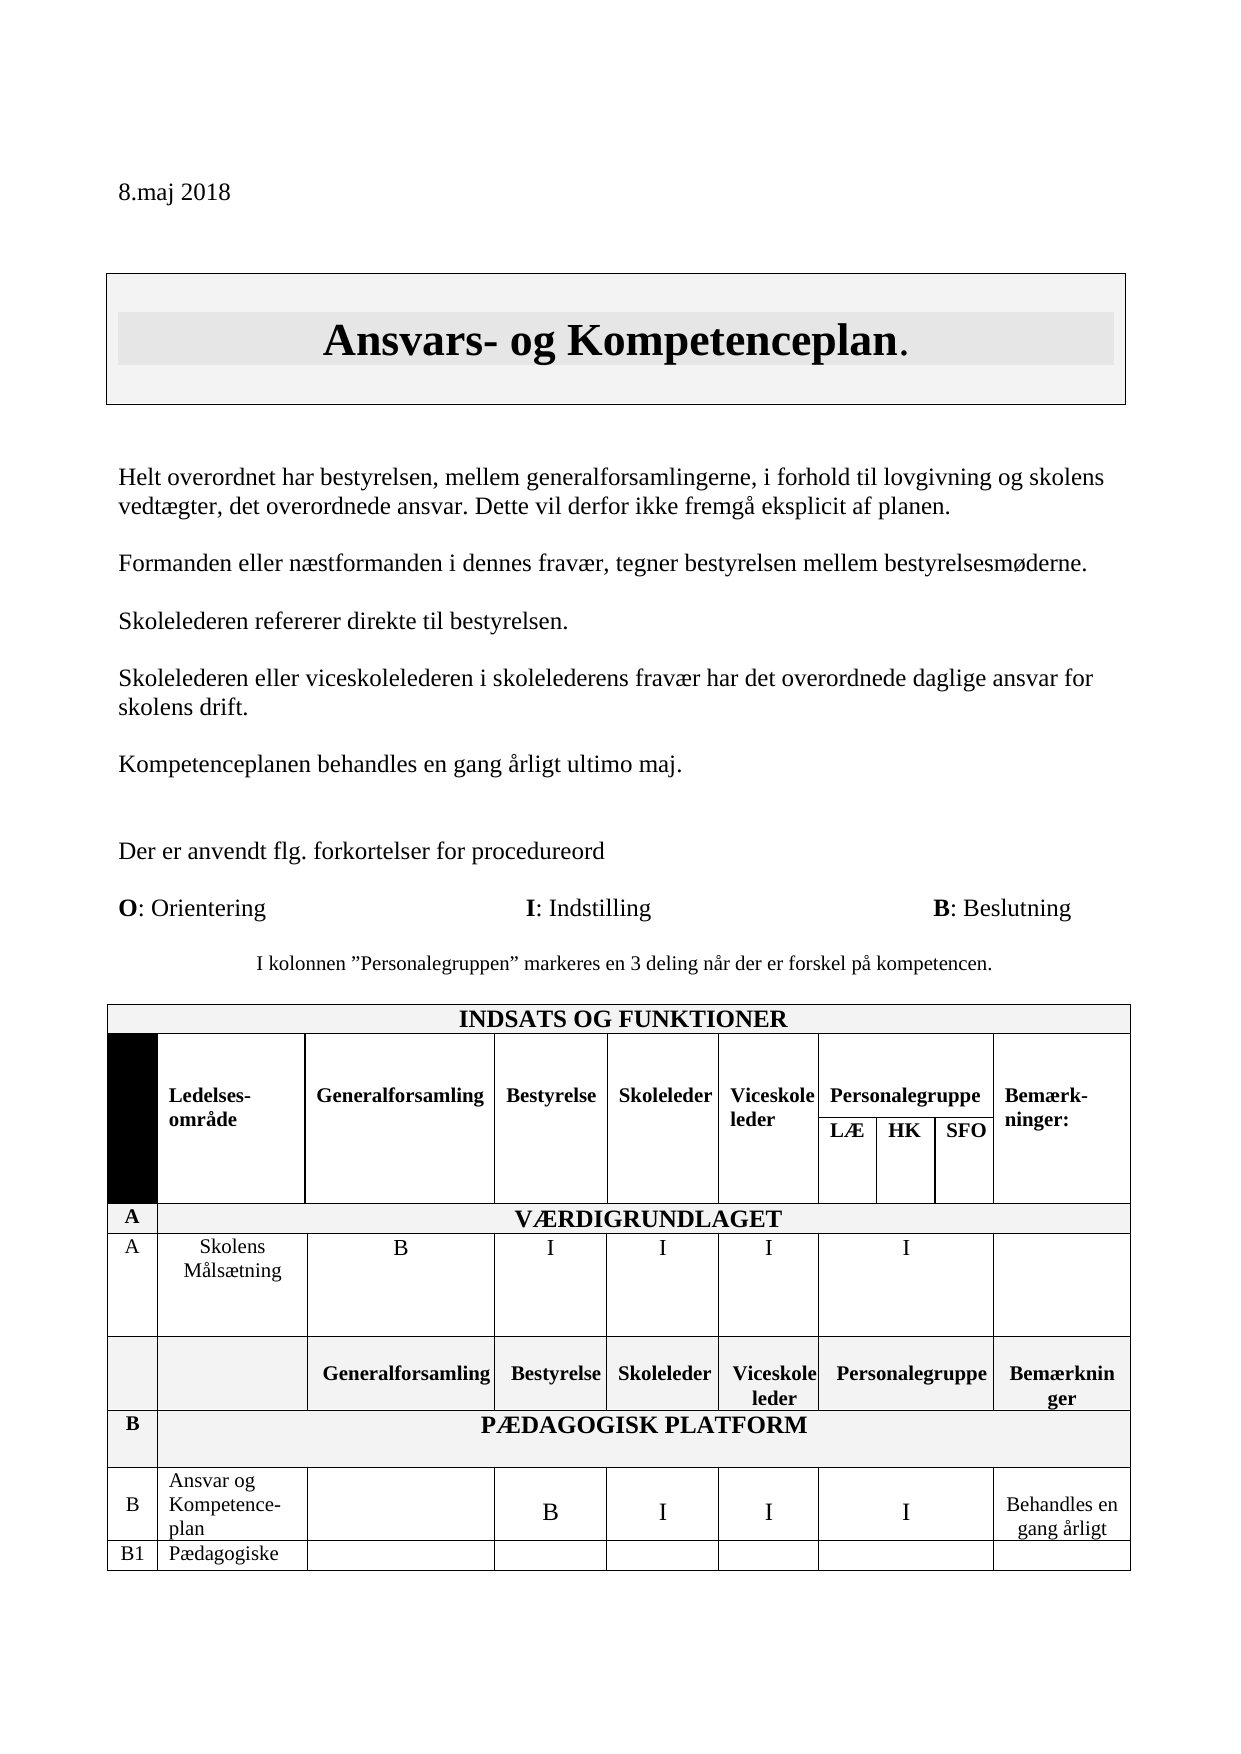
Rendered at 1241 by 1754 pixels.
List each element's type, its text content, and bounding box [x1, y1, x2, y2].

table_cell B [108, 1411, 157, 1467]
table_cell Bestyrelse [495, 1034, 607, 1203]
table_cell LÆ [819, 1118, 876, 1203]
table_cell Pædagogiske Mål [158, 1541, 307, 1570]
text O: Orientering I: Indstilling B: Beslutning [118, 893, 1122, 922]
table_cell Personalegruppe [819, 1034, 993, 1117]
table_cell [308, 1468, 494, 1540]
table_cell I [719, 1234, 818, 1336]
table_cell [108, 1337, 157, 1409]
table_cell Ledelses-område [158, 1034, 304, 1203]
table_cell [994, 1234, 1130, 1336]
table_cell Skoleleder [607, 1337, 718, 1409]
table_cell I [719, 1541, 818, 1570]
table_cell VÆRDIGRUNDLAGET [158, 1204, 1130, 1233]
table_cell I [495, 1234, 606, 1336]
text Helt overordnet har bestyrelsen, mellem generalforsamlingerne, i forhold til lovgivning og skolens vedtægter, det overordnede ansvar. Dette vil derfor ikke fremgå eksplicit af planen. [118, 462, 1122, 519]
text Kompetenceplanen behandles en gang årligt ultimo maj. [118, 749, 1122, 778]
table_cell Viceskoleleder [719, 1034, 818, 1203]
table_cell [108, 1034, 157, 1203]
table_cell O [308, 1541, 494, 1570]
text Formanden eller næstformanden i dennes fravær, tegner bestyrelsen mellem bestyrelsesmøderne. [118, 548, 1122, 577]
table_cell I [819, 1234, 993, 1336]
table_cell [158, 1337, 307, 1409]
table_cell Bemærk-ninger: [994, 1034, 1130, 1203]
table_cell B [108, 1468, 157, 1540]
text Skolelederen eller viceskolelederen i skolelederens fravær har det overordnede daglige ansvar for skolens drift. [118, 663, 1122, 721]
text Der er anvendt flg. forkortelser for procedureord [118, 836, 1122, 864]
table_cell Behandles en gang årligt [994, 1468, 1130, 1540]
table_cell I [607, 1468, 718, 1540]
table_cell B1 [108, 1541, 157, 1570]
table_cell Generalforsamling [308, 1337, 494, 1409]
table_cell Generalforsamling [306, 1034, 494, 1203]
table_cell PÆDAGOGISK PLATFORM [158, 1411, 1130, 1467]
text I kolonnen ”Personalegruppen” markeres en 3 deling når der er forskel på kompetencen. [118, 951, 1131, 975]
table_cell Bemærkninger [994, 1337, 1130, 1409]
table_cell HK [877, 1118, 934, 1203]
text Skolelederen refererer direkte til bestyrelsen. [118, 606, 1122, 634]
table_header INDSATS OG FUNKTIONER [108, 1005, 1130, 1033]
table_cell A [108, 1234, 157, 1336]
table_header Ansvars- og Kompetenceplan. [107, 274, 1125, 403]
table_cell SFO [936, 1118, 993, 1203]
table_cell Bestyrelse [495, 1337, 606, 1409]
table_cell Viceskoleleder [719, 1337, 818, 1409]
table_cell Personalegruppe [819, 1337, 993, 1409]
table_cell B [495, 1468, 606, 1540]
table_cell I [495, 1541, 606, 1570]
table_cell B [308, 1234, 494, 1336]
table_cell [994, 1541, 1130, 1570]
table_cell A [108, 1204, 157, 1233]
text 8.maj 2018 [118, 177, 1122, 206]
table_cell I [819, 1468, 993, 1540]
table_cell I [819, 1541, 993, 1570]
table_cell Skolens Målsætning [158, 1234, 307, 1336]
table_cell I [719, 1468, 818, 1540]
table_cell I [607, 1234, 718, 1336]
table_cell Ansvar og Kompetence-plan [158, 1468, 307, 1540]
table_cell Skoleleder [608, 1034, 718, 1203]
table_cell B [607, 1541, 718, 1570]
